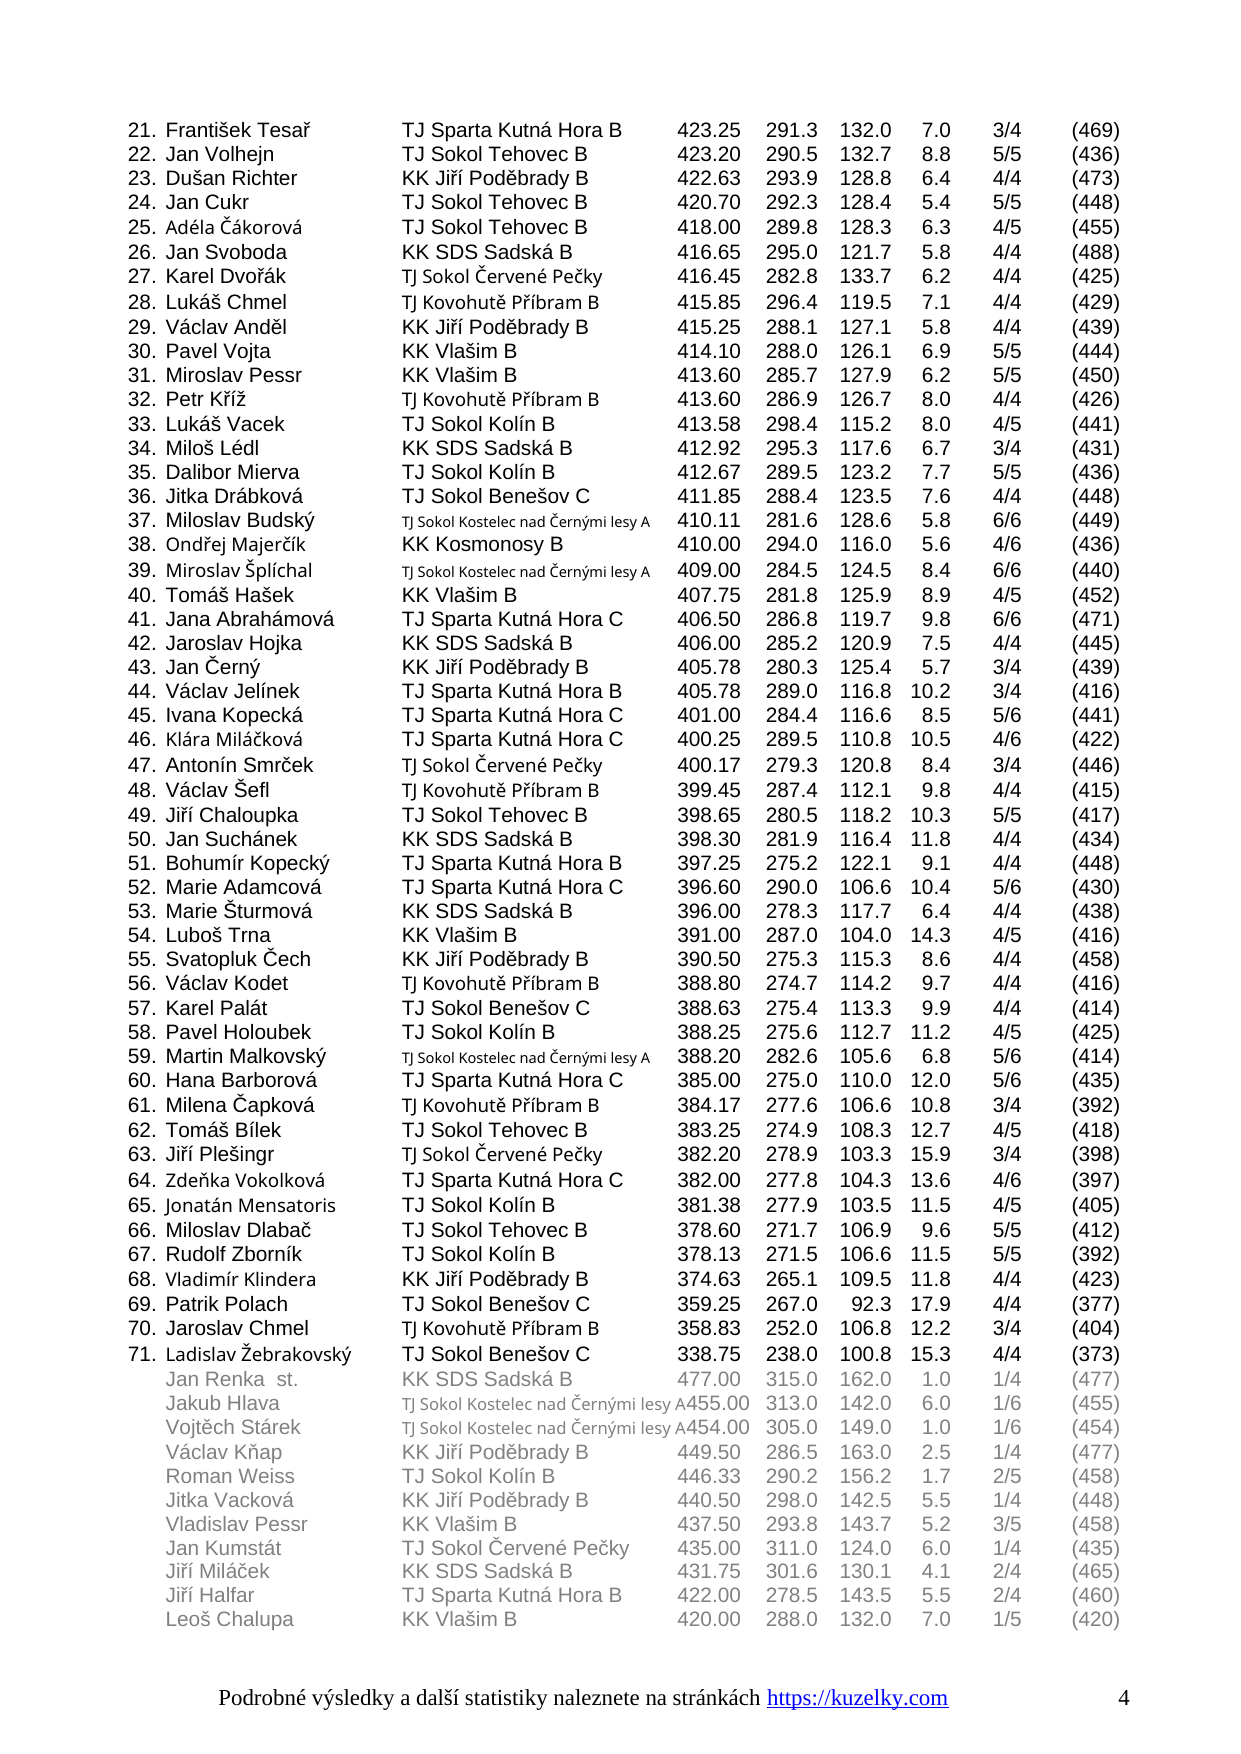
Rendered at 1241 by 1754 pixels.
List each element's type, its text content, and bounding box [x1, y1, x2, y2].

text 54. Luboš Trna KK Vlašim B 391.00 287.0 104.0 14.3 4/5 (416) [106, 923, 1134, 947]
text 25. Adéla Čákorová TJ Sokol Tehovec B 418.00 289.8 128.3 6.3 4/5 (455) [106, 214, 1134, 239]
text Jan Kumstát TJ Sokol Červené Pečky 435.00 311.0 124.0 6.0 1/4 (435) [106, 1535, 1134, 1559]
text 62. Tomáš Bílek TJ Sokol Tehovec B 383.25 274.9 108.3 12.7 4/5 (418) [106, 1118, 1134, 1142]
text 64. Zdeňka Vokolková TJ Sparta Kutná Hora C 382.00 277.8 104.3 13.6 4/6 (397) [106, 1167, 1134, 1193]
text 26. Jan Svoboda KK SDS Sadská B 416.65 295.0 121.7 5.8 4/4 (488) [106, 239, 1134, 263]
text Jiří Halfar TJ Sparta Kutná Hora B 422.00 278.5 143.5 5.5 2/4 (460) [106, 1583, 1134, 1607]
text 71. Ladislav Žebrakovský TJ Sokol Benešov C 338.75 238.0 100.8 15.3 4/4 (373) [106, 1341, 1134, 1367]
text 49. Jiří Chaloupka TJ Sokol Tehovec B 398.65 280.5 118.2 10.3 5/5 (417) [106, 803, 1134, 827]
text 48. Václav Šefl TJ Kovohutě Příbram B 399.45 287.4 112.1 9.8 4/4 (415) [106, 777, 1134, 803]
text Vladislav Pessr KK Vlašim B 437.50 293.8 143.7 5.2 3/5 (458) [106, 1511, 1134, 1535]
text 42. Jaroslav Hojka KK SDS Sadská B 406.00 285.2 120.9 7.5 4/4 (445) [106, 631, 1134, 654]
text 51. Bohumír Kopecký TJ Sparta Kutná Hora B 397.25 275.2 122.1 9.1 4/4 (448) [106, 851, 1134, 875]
text 68. Vladimír Klindera KK Jiří Poděbrady B 374.63 265.1 109.5 11.8 4/4 (423) [106, 1266, 1134, 1292]
text 52. Marie Adamcová TJ Sparta Kutná Hora C 396.60 290.0 106.6 10.4 5/6 (430) [106, 875, 1134, 899]
text 40. Tomáš Hašek KK Vlašim B 407.75 281.8 125.9 8.9 4/5 (452) [106, 583, 1134, 607]
text 44. Václav Jelínek TJ Sparta Kutná Hora B 405.78 289.0 116.8 10.2 3/4 (416) [106, 678, 1134, 702]
text 59. Martin Malkovský TJ Sokol Kostelec nad Černými lesy A 388.20 282.6 105.6 6.8 5/6 (414) [106, 1044, 1134, 1068]
text 22. Jan Volhejn TJ Sokol Tehovec B 423.20 290.5 132.7 8.8 5/5 (436) [106, 142, 1134, 166]
text 33. Lukáš Vacek TJ Sokol Kolín B 413.58 298.4 115.2 8.0 4/5 (441) [106, 412, 1134, 436]
text 35. Dalibor Mierva TJ Sokol Kolín B 412.67 289.5 123.2 7.7 5/5 (436) [106, 460, 1134, 484]
text 53. Marie Šturmová KK SDS Sadská B 396.00 278.3 117.7 6.4 4/4 (438) [106, 899, 1134, 923]
text 69. Patrik Polach TJ Sokol Benešov C 359.25 267.0 92.3 17.9 4/4 (377) [106, 1292, 1134, 1316]
text 65. Jonatán Mensatoris TJ Sokol Kolín B 381.38 277.9 103.5 11.5 4/5 (405) [106, 1193, 1134, 1218]
text 66. Miloslav Dlabač TJ Sokol Tehovec B 378.60 271.7 106.9 9.6 5/5 (412) [106, 1218, 1134, 1242]
text Jakub Hlava TJ Sokol Kostelec nad Černými lesy A 455.00 313.0 142.0 6.0 1/6 (455) [106, 1391, 1134, 1415]
text 39. Miroslav Šplíchal TJ Sokol Kostelec nad Černými lesy A 409.00 284.5 124.5 8.4 6/6 (440) [106, 557, 1134, 583]
text 56. Václav Kodet TJ Kovohutě Příbram B 388.80 274.7 114.2 9.7 4/4 (416) [106, 971, 1134, 996]
text 34. Miloš Lédl KK SDS Sadská B 412.92 295.3 117.6 6.7 3/4 (431) [106, 436, 1134, 460]
text 57. Karel Palát TJ Sokol Benešov C 388.63 275.4 113.3 9.9 4/4 (414) [106, 996, 1134, 1020]
text 43. Jan Černý KK Jiří Poděbrady B 405.78 280.3 125.4 5.7 3/4 (439) [106, 654, 1134, 678]
text 70. Jaroslav Chmel TJ Kovohutě Příbram B 358.83 252.0 106.8 12.2 3/4 (404) [106, 1316, 1134, 1341]
text 23. Dušan Richter KK Jiří Poděbrady B 422.63 293.9 128.8 6.4 4/4 (473) [106, 166, 1134, 190]
text 36. Jitka Drábková TJ Sokol Benešov C 411.85 288.4 123.5 7.6 4/4 (448) [106, 484, 1134, 508]
text 37. Miloslav Budský TJ Sokol Kostelec nad Černými lesy A 410.11 281.6 128.6 5.8 6/6 (449) [106, 508, 1134, 532]
text Leoš Chalupa KK Vlašim B 420.00 288.0 132.0 7.0 1/5 (420) [106, 1607, 1134, 1631]
text 46. Klára Miláčková TJ Sparta Kutná Hora C 400.25 289.5 110.8 10.5 4/6 (422) [106, 726, 1134, 752]
text 31. Miroslav Pessr KK Vlašim B 413.60 285.7 127.9 6.2 5/5 (450) [106, 362, 1134, 386]
text 41. Jana Abrahámová TJ Sparta Kutná Hora C 406.50 286.8 119.7 9.8 6/6 (471) [106, 607, 1134, 631]
text 32. Petr Kříž TJ Kovohutě Příbram B 413.60 286.9 126.7 8.0 4/4 (426) [106, 386, 1134, 412]
text 24. Jan Cukr TJ Sokol Tehovec B 420.70 292.3 128.4 5.4 5/5 (448) [106, 190, 1134, 214]
text Jiří Miláček KK SDS Sadská B 431.75 301.6 130.1 4.1 2/4 (465) [106, 1559, 1134, 1583]
text 61. Milena Čapková TJ Kovohutě Příbram B 384.17 277.6 106.6 10.8 3/4 (392) [106, 1092, 1134, 1118]
text 27. Karel Dvořák TJ Sokol Červené Pečky 416.45 282.8 133.7 6.2 4/4 (425) [106, 263, 1134, 289]
text 29. Václav Anděl KK Jiří Poděbrady B 415.25 288.1 127.1 5.8 4/4 (439) [106, 314, 1134, 338]
text 58. Pavel Holoubek TJ Sokol Kolín B 388.25 275.6 112.7 11.2 4/5 (425) [106, 1020, 1134, 1044]
text 21. František Tesař TJ Sparta Kutná Hora B 423.25 291.3 132.0 7.0 3/4 (469) [106, 118, 1134, 142]
text Vojtěch Stárek TJ Sokol Kostelec nad Černými lesy A 454.00 305.0 149.0 1.0 1/6 (454) [106, 1415, 1134, 1439]
text 45. Ivana Kopecká TJ Sparta Kutná Hora C 401.00 284.4 116.6 8.5 5/6 (441) [106, 702, 1134, 726]
text 63. Jiří Plešingr TJ Sokol Červené Pečky 382.20 278.9 103.3 15.9 3/4 (398) [106, 1142, 1134, 1167]
text 50. Jan Suchánek KK SDS Sadská B 398.30 281.9 116.4 11.8 4/4 (434) [106, 827, 1134, 851]
text 60. Hana Barborová TJ Sparta Kutná Hora C 385.00 275.0 110.0 12.0 5/6 (435) [106, 1068, 1134, 1092]
text Václav Kňap KK Jiří Poděbrady B 449.50 286.5 163.0 2.5 1/4 (477) [106, 1439, 1134, 1463]
text Roman Weiss TJ Sokol Kolín B 446.33 290.2 156.2 1.7 2/5 (458) [106, 1463, 1134, 1487]
text Jan Renka st. KK SDS Sadská B 477.00 315.0 162.0 1.0 1/4 (477) [106, 1367, 1134, 1391]
text 55. Svatopluk Čech KK Jiří Poděbrady B 390.50 275.3 115.3 8.6 4/4 (458) [106, 947, 1134, 971]
text 47. Antonín Smrček TJ Sokol Červené Pečky 400.17 279.3 120.8 8.4 3/4 (446) [106, 752, 1134, 777]
text 30. Pavel Vojta KK Vlašim B 414.10 288.0 126.1 6.9 5/5 (444) [106, 338, 1134, 362]
text Jitka Vacková KK Jiří Poděbrady B 440.50 298.0 142.5 5.5 1/4 (448) [106, 1487, 1134, 1511]
text 67. Rudolf Zborník TJ Sokol Kolín B 378.13 271.5 106.6 11.5 5/5 (392) [106, 1242, 1134, 1266]
text 38. Ondřej Majerčík KK Kosmonosy B 410.00 294.0 116.0 5.6 4/6 (436) [106, 532, 1134, 557]
text 28. Lukáš Chmel TJ Kovohutě Příbram B 415.85 296.4 119.5 7.1 4/4 (429) [106, 289, 1134, 314]
